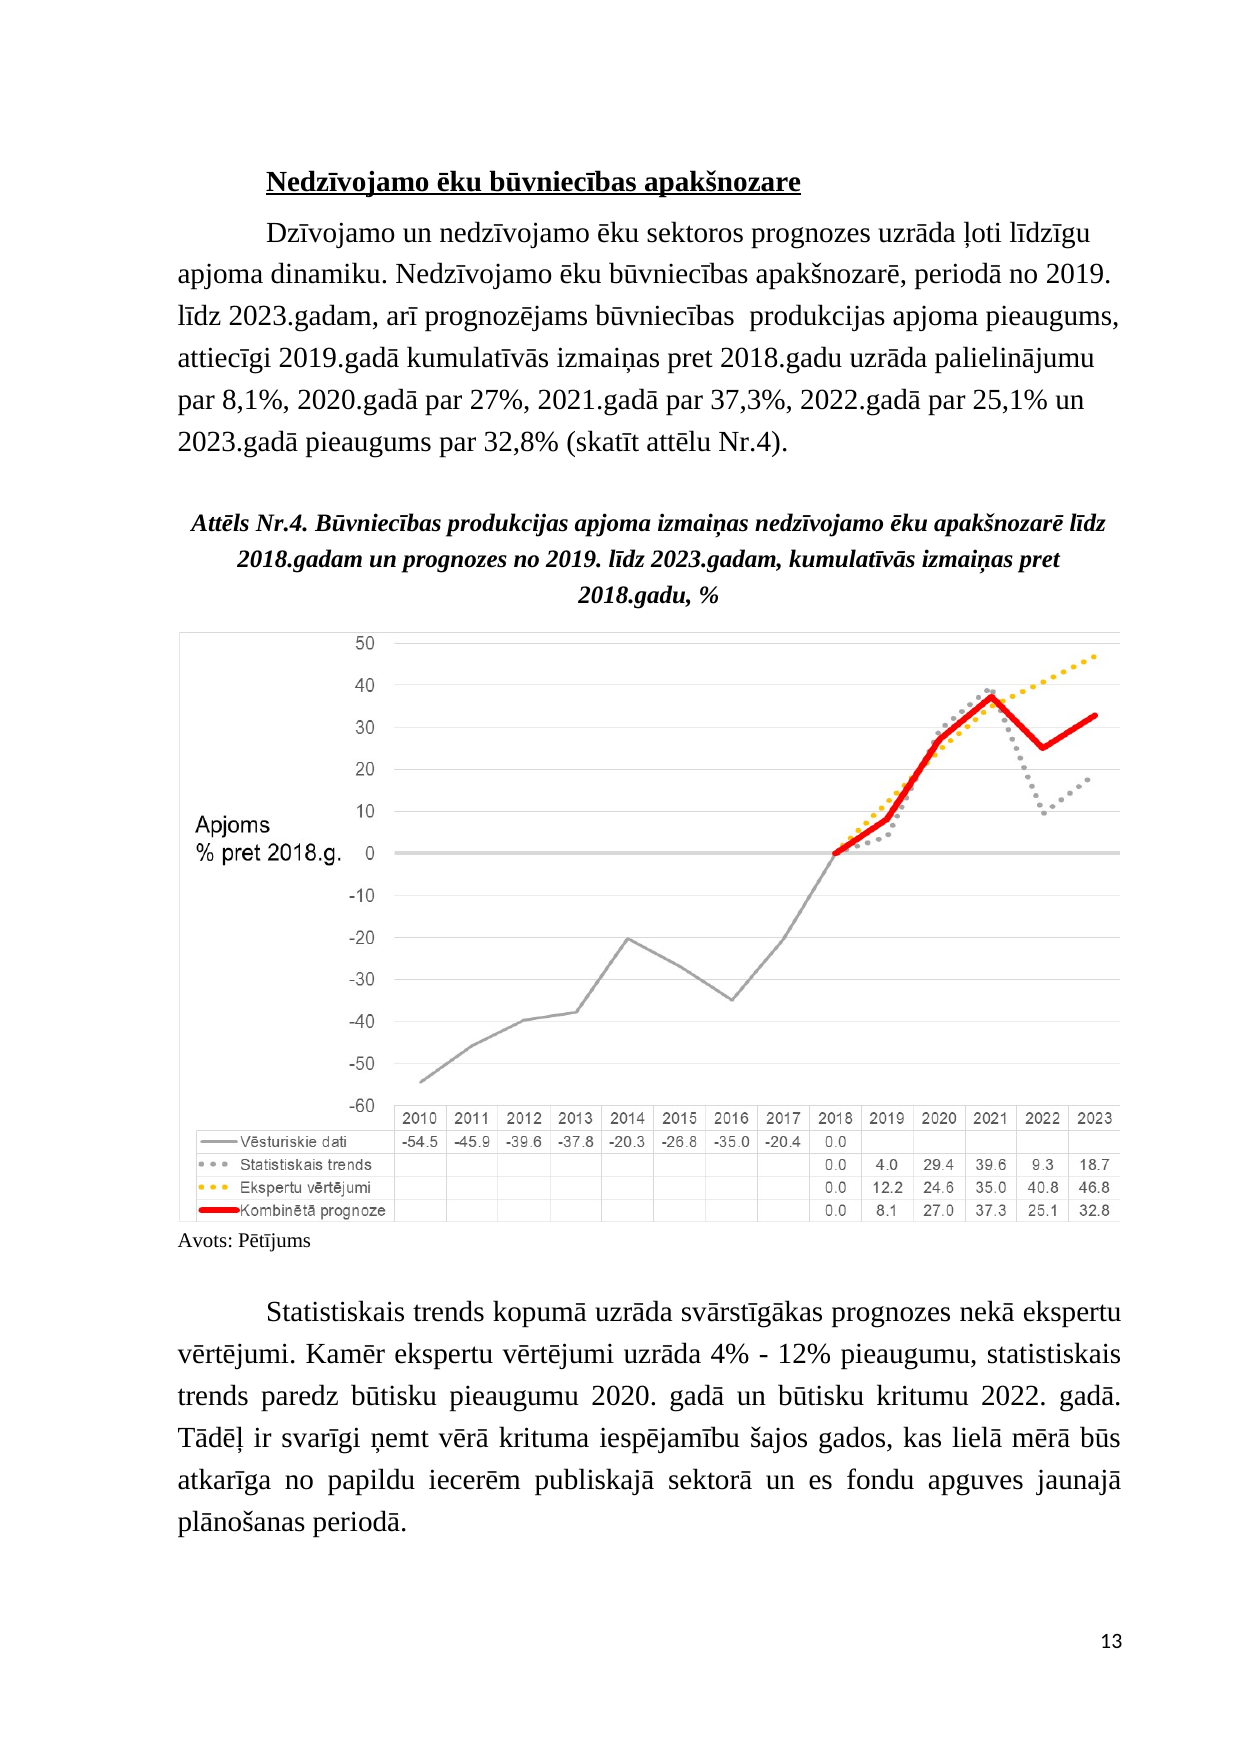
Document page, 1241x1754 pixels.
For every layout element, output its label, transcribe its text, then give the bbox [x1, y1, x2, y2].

subtitle Nedzīvojamo ēku būvniecības apakšnozare [236, 164, 1122, 198]
text Avots: Pētījums [177, 1228, 1122, 1252]
picture [179, 632, 1120, 1222]
text Dzīvojamo un nedzīvojamo ēku sektoros prognozes uzrāda ļoti līdzīgu apjoma dinamiku. Nedzīvojamo ēku būvniecības apakšnozarē, periodā no 2019. līdz 2023.gadam, arī prognozējams būvniecības produkcijas apjoma pieaugums, attiecīgi 2019.gadā kumulatīvās izmaiņas pret 2018.gadu uzrāda palielinājumu par 8,1%, 2020.gadā par 27%, 2021.gadā par 37,3%, 2022.gadā par 25,1% un 2023.gadā pieaugums par 32,8% (skatīt attēlu Nr.4). [177, 215, 1122, 458]
text Attēls Nr.4. Būvniecības produkcijas apjoma izmaiņas nedzīvojamo ēku apakšnozarē līdz 2018.gadam un prognozes no 2019. līdz 2023.gadam, kumulatīvās izmaiņas pret 2018.gadu, % [177, 508, 1122, 608]
text Statistiskais trends kopumā uzrāda svārstīgākas prognozes nekā ekspertu vērtējumi. Kamēr ekspertu vērtējumi uzrāda 4% - 12% pieaugumu, statistiskais trends paredz būtisku pieaugumu 2020. gadā un būtisku kritumu 2022. gadā. Tādēļ ir svarīgi ņemt vērā krituma iespējamību šajos gados, kas lielā mērā būs atkarīga no papildu iecerēm publiskajā sektorā un es fondu apguves jaunajā plānošanas periodā. [177, 1294, 1122, 1537]
